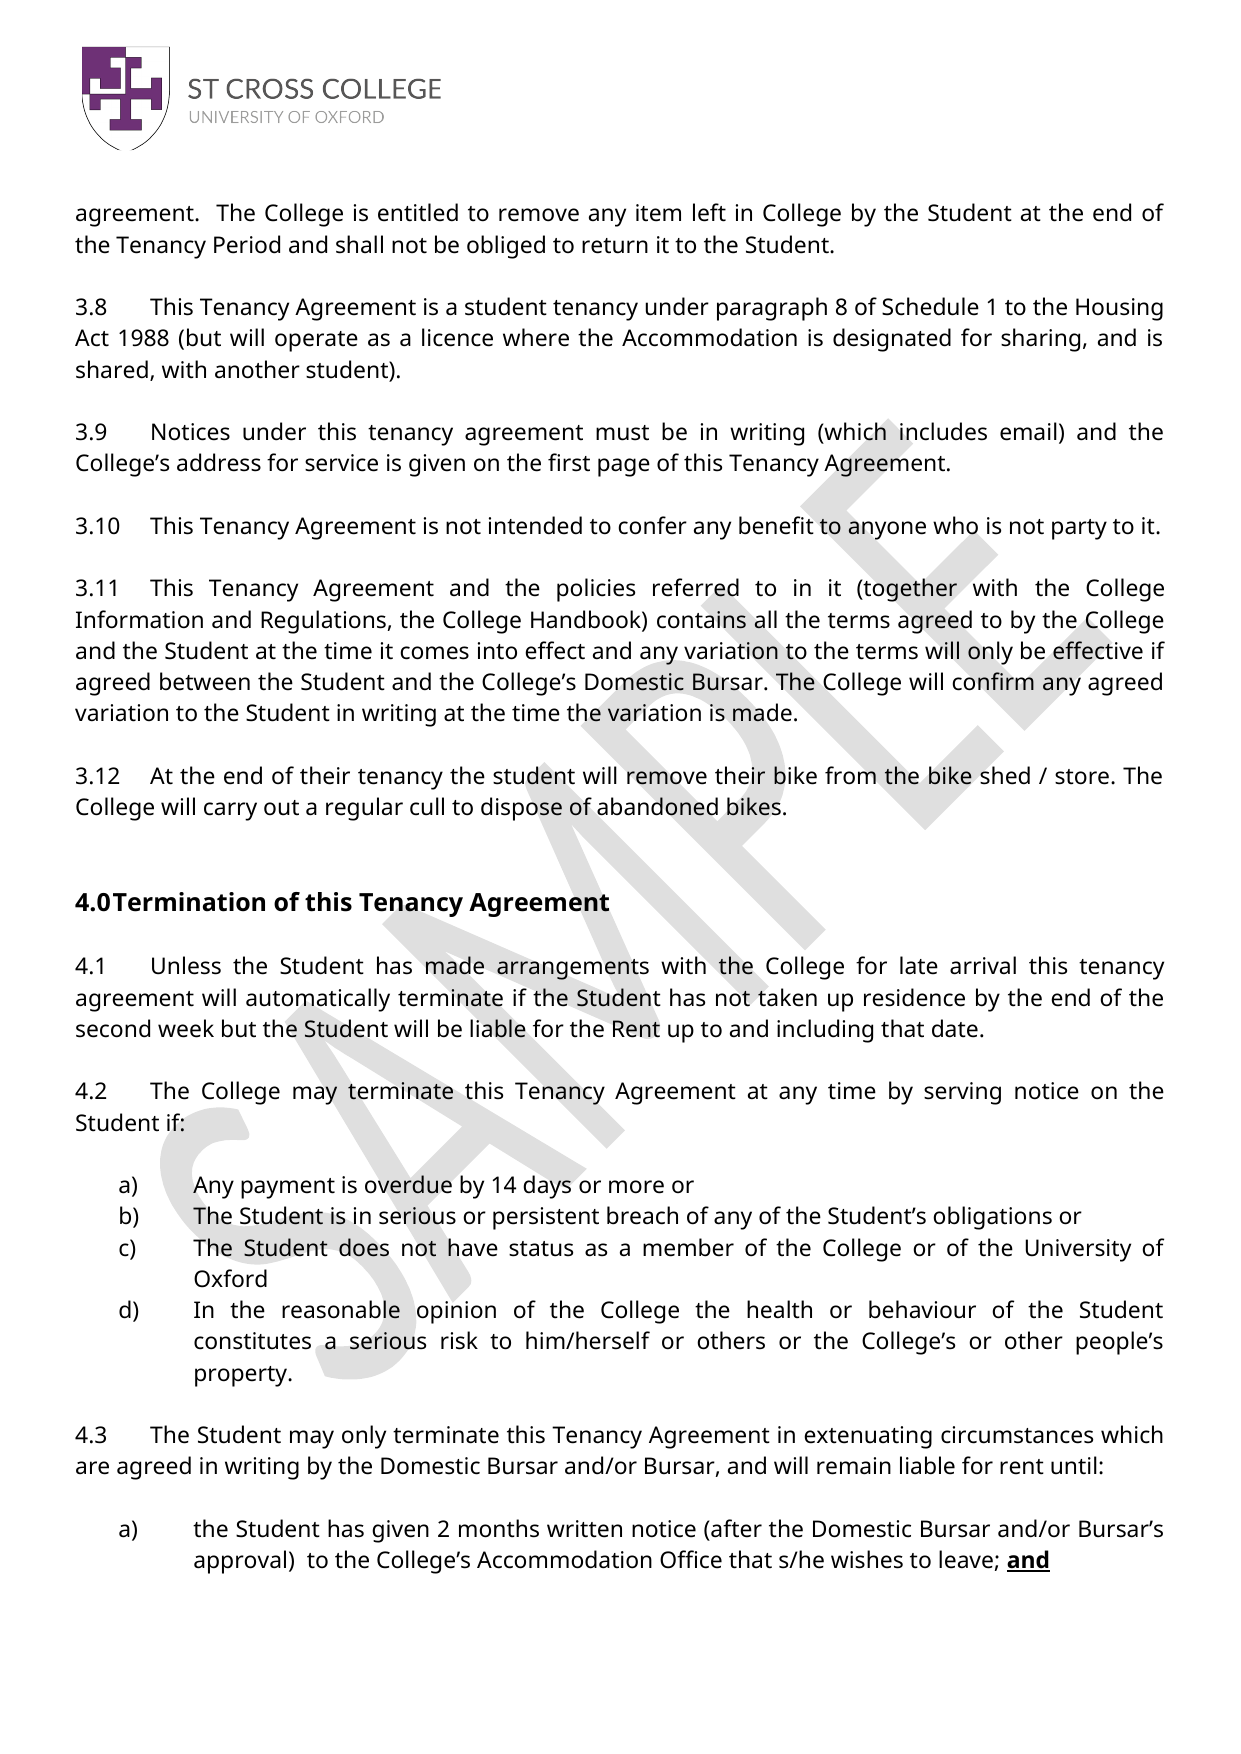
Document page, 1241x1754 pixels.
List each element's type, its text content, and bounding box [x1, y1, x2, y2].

list The Student does not have status as a member of the College or of the University of Oxford [118, 1231, 1165, 1294]
picture [81, 46, 441, 151]
list the Student has given 2 months written notice (after the Domestic Bursar and/or Bursar’s approval) to the College’s Accommodation Office that s/he wishes to leave; and [118, 1513, 1165, 1575]
list The College may terminate this Tenancy Agreement at any time by serving notice on the Student if: [75, 1075, 1165, 1138]
list This Tenancy Agreement is not intended to confer any benefit to anyone who is not party to it. [75, 510, 1165, 541]
list This Tenancy Agreement is a student tenancy under paragraph 8 of Schedule 1 to the Housing Act 1988 (but will operate as a licence where the Accommodation is designated for sharing, and is shared, with another student). [75, 291, 1165, 385]
list At the end of their tenancy the student will remove their bike from the bike shed / store. The College will carry out a regular cull to dispose of abandoned bikes. [75, 760, 1165, 822]
list In the reasonable opinion of the College the health or behaviour of the Student constitutes a serious risk to him/herself or others or the College’s or other people’s property. [118, 1294, 1165, 1388]
list Termination of this Tenancy Agreement [75, 885, 1165, 919]
list The Student is in serious or persistent breach of any of the Student’s obligations or [118, 1200, 1165, 1231]
list Notices under this tenancy agreement must be in writing (which includes email) and the College’s address for service is given on the first page of this Tenancy Agreement. [75, 416, 1165, 479]
list This Tenancy Agreement and the policies referred to in it (together with the College Information and Regulations, the College Handbook) contains all the terms agreed to by the College and the Student at the time it comes into effect and any variation to the terms will only be effective if agreed between the Student and the College’s Domestic Bursar. The College will confirm any agreed variation to the Student in writing at the time the variation is made. [75, 572, 1165, 729]
list The Student may only terminate this Tenancy Agreement in extenuating circumstances which are agreed in writing by the Domestic Bursar and/or Bursar, and will remain liable for rent until: [75, 1419, 1165, 1481]
list Unless the Student has made arrangements with the College for late arrival this tenancy agreement will automatically terminate if the Student has not taken up residence by the end of the second week but the Student will be liable for the Rent up to and including that date. [75, 950, 1165, 1044]
list Any payment is overdue by 14 days or more or [118, 1169, 1165, 1200]
